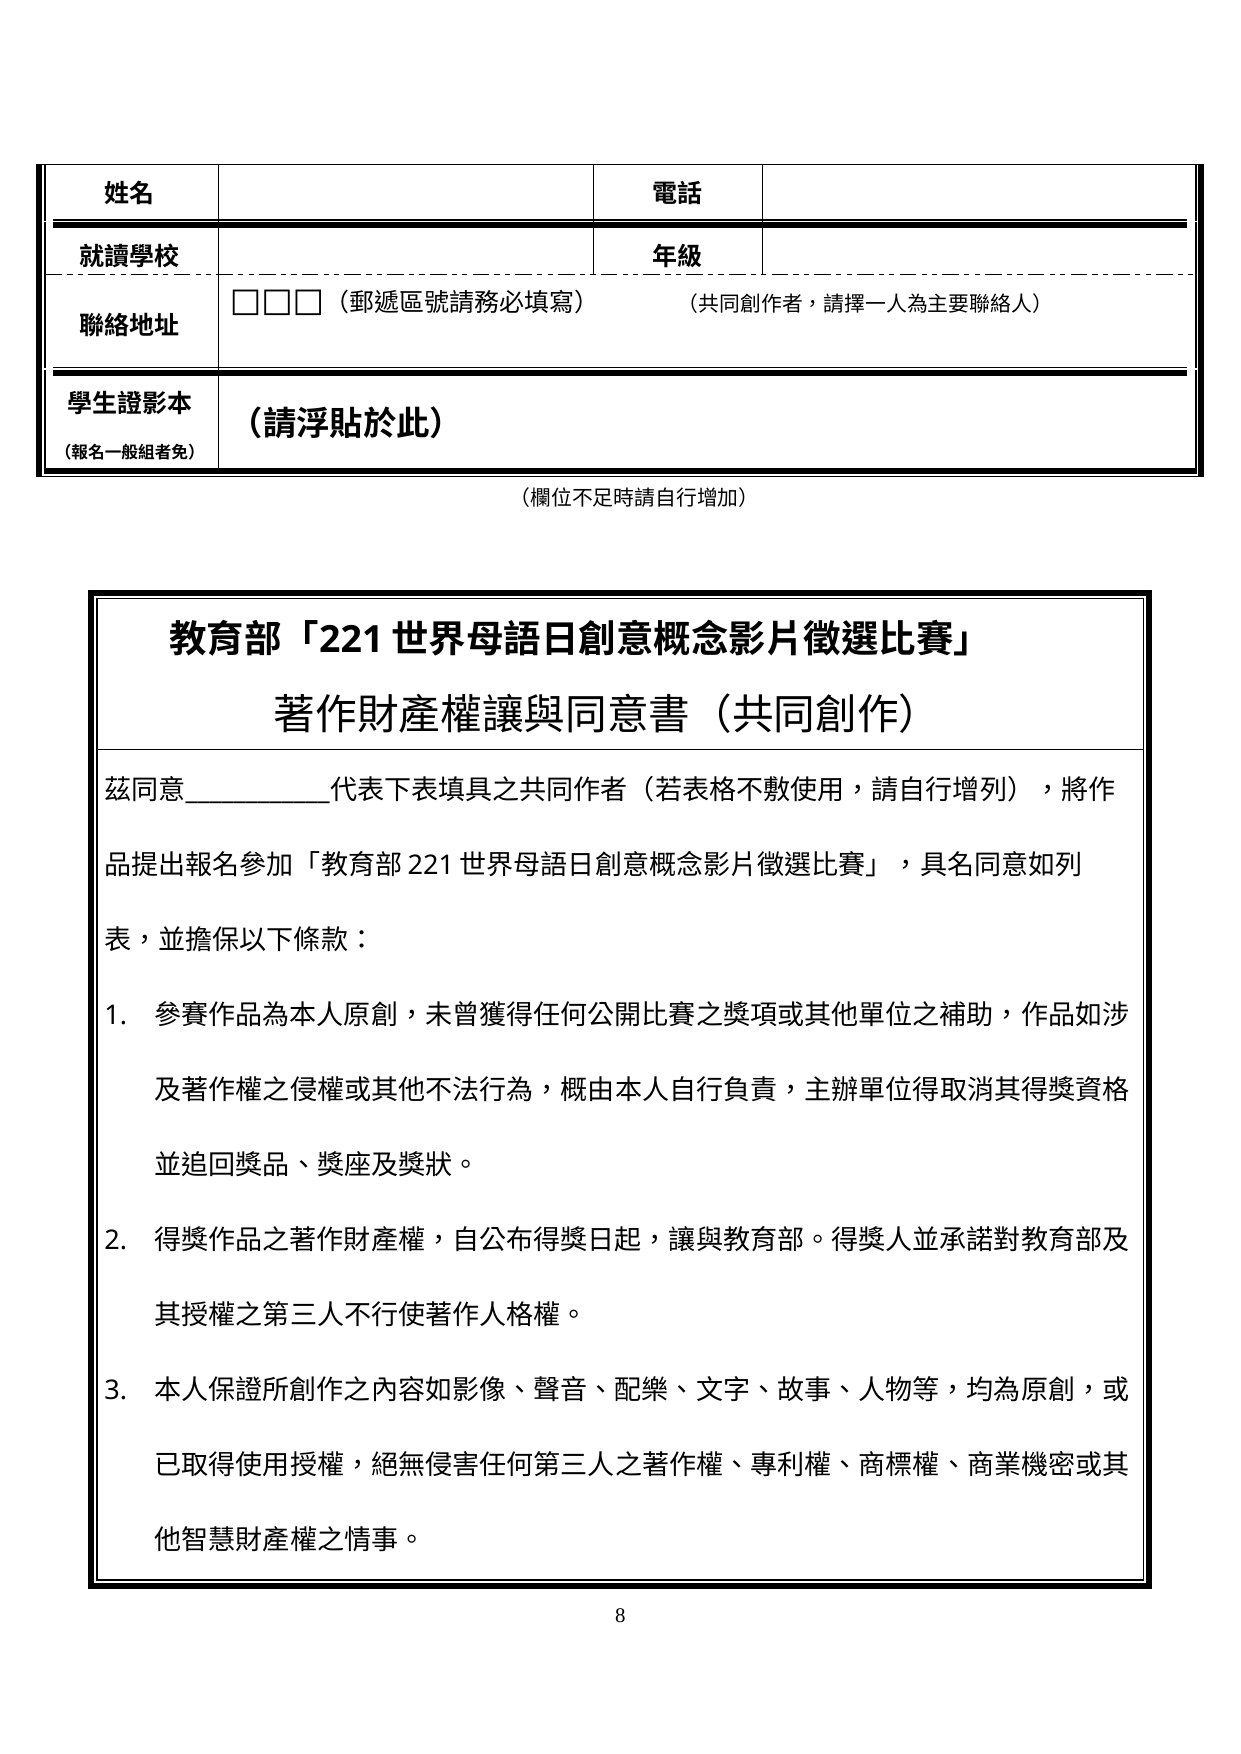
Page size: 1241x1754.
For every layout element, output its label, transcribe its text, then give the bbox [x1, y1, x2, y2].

table_cell [763, 219, 1198, 274]
table_cell [763, 165, 1195, 219]
table_cell □□□（郵遞區號請務必填寫） （共同創作者，請擇一人為主要聯絡人） [219, 274, 1195, 367]
table_cell 就讀學校 [42, 219, 218, 274]
table_cell 年級 [594, 228, 762, 274]
table_cell [219, 228, 593, 274]
table_cell [219, 165, 593, 219]
table_cell 電話 [594, 165, 762, 219]
table_cell 姓名 [46, 165, 218, 219]
table_cell （請浮貼於此） [219, 367, 1198, 468]
table_cell 學生證影本 （報名一般組者免） [42, 367, 218, 468]
table_header 教育部「221世界母語日創意概念影片徵選比賽」 著作財產權讓與同意書（共同創作） [98, 599, 1143, 749]
table_cell 聯絡地址 [46, 274, 218, 367]
text （欄位不足時請自行增加） [187, 477, 1053, 515]
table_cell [98, 750, 1143, 1579]
